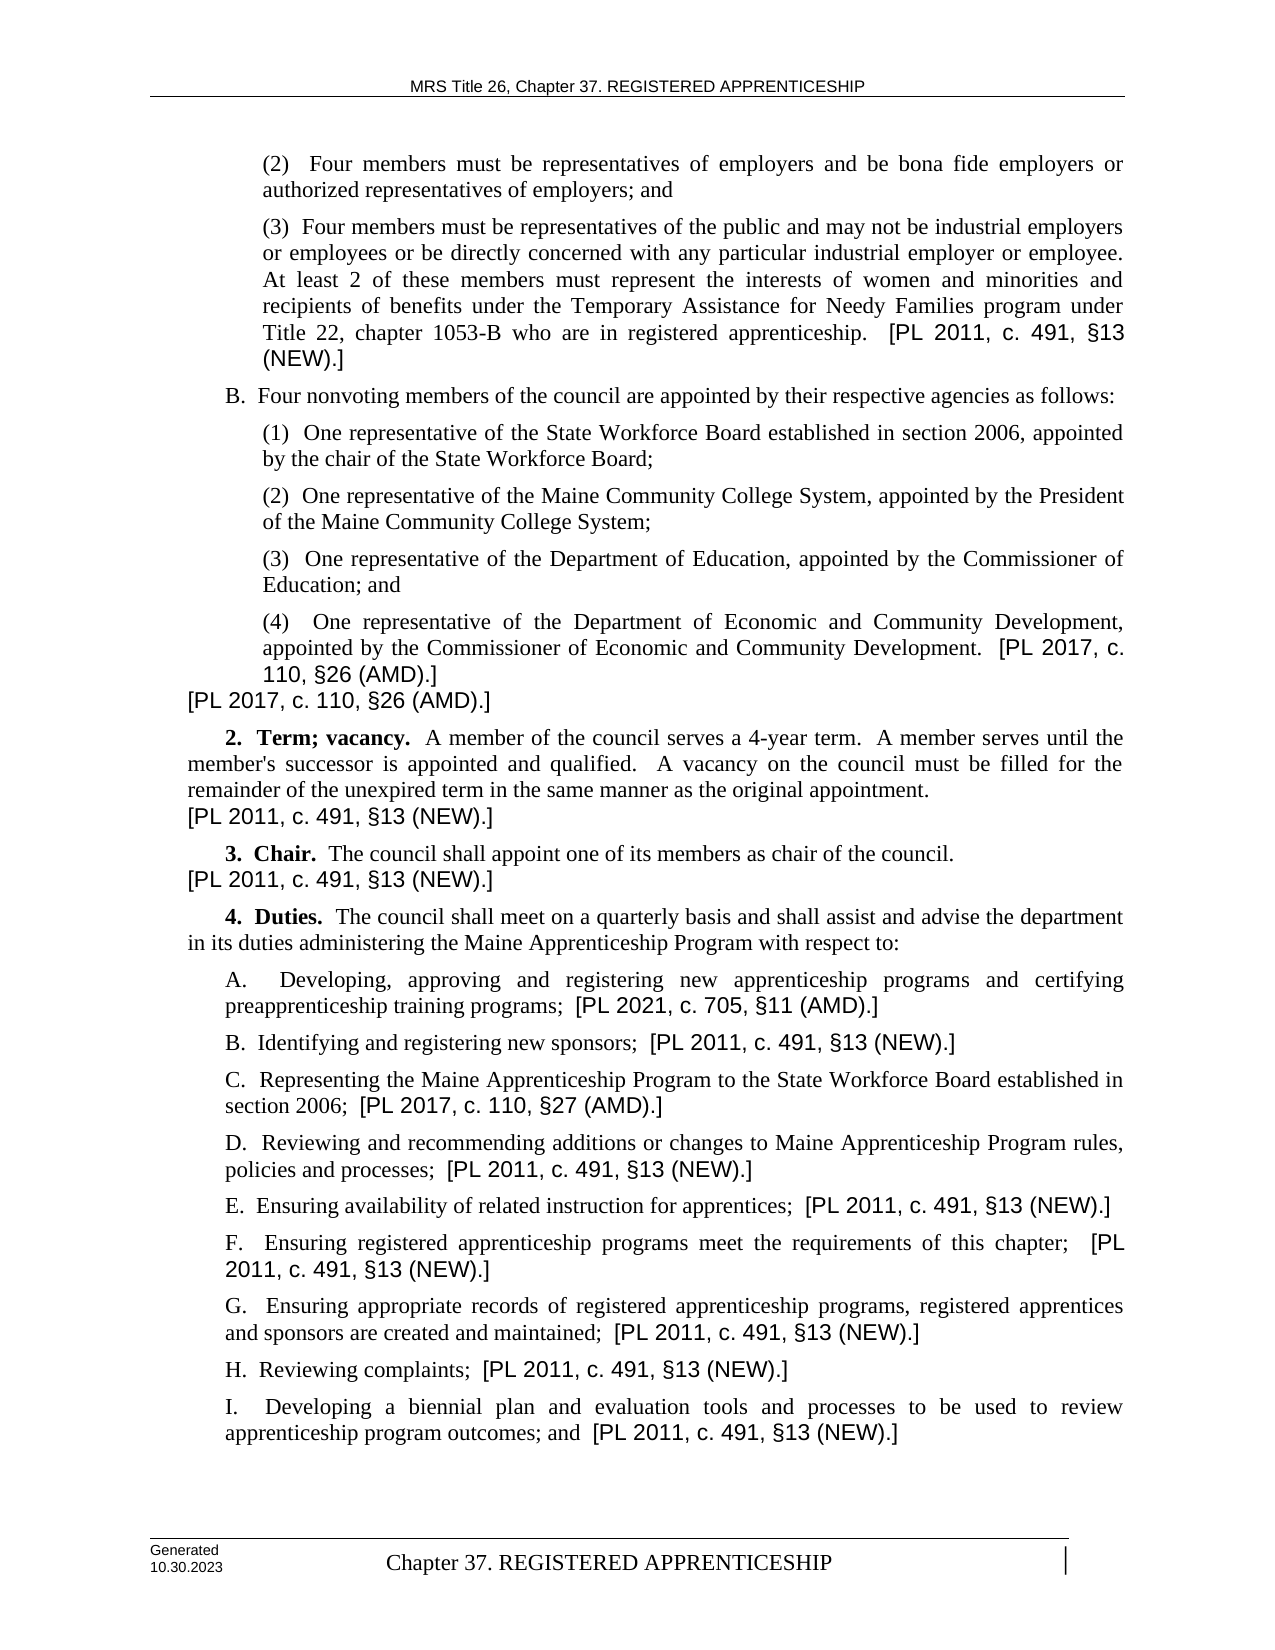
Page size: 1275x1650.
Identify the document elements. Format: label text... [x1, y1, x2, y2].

text D. Reviewing and recommending additions or changes to Maine Apprenticeship Program rules, policies and processes; [PL 2011, c. 491, §13 (NEW).] [225, 1129, 1125, 1182]
text H. Reviewing complaints; [PL 2011, c. 491, §13 (NEW).] [225, 1356, 1125, 1382]
text F. Ensuring registered apprenticeship programs meet the requirements of this chapter; [PL 2011, c. 491, §13 (NEW).] [225, 1229, 1125, 1282]
text E. Ensuring availability of related instruction for apprentices; [PL 2011, c. 491, §13 (NEW).] [225, 1192, 1125, 1219]
text (2) One representative of the Maine Community College System, appointed by the President of the Maine Community College System; [262, 482, 1125, 534]
text 2. Term; vacancy. A member of the council serves a 4-year term. A member serves until the member's successor is appointed and qualified. A vacancy on the council must be filled for the remainder of the unexpired term in the same manner as the original appointment. [187, 724, 1125, 803]
text (1) One representative of the State Workforce Board established in section 2006, appointed by the chair of the State Workforce Board; [262, 418, 1125, 471]
text [PL 2011, c. 491, §13 (NEW).] [187, 866, 1125, 892]
text (3) Four members must be representatives of the public and may not be industrial employers or employees or be directly concerned with any particular industrial employer or employee. At least 2 of these members must represent the interests of women and minorities and recipients of benefits under the Temporary Assistance for Needy Families program under Title 22, chapter 1053‑B who are in registered apprenticeship. [PL 2011, c. 491, §13 (NEW).] [262, 213, 1125, 371]
text 4. Duties. The council shall meet on a quarterly basis and shall assist and advise the department in its duties administering the Maine Apprenticeship Program with respect to: [187, 903, 1125, 956]
text I. Developing a biennial plan and evaluation tools and processes to be used to review apprenticeship program outcomes; and [PL 2011, c. 491, §13 (NEW).] [225, 1393, 1125, 1446]
text [PL 2017, c. 110, §26 (AMD).] [187, 687, 1125, 713]
text C. Representing the Maine Apprenticeship Program to the State Workforce Board established in section 2006; [PL 2017, c. 110, §27 (AMD).] [225, 1066, 1125, 1119]
text (2) Four members must be representatives of employers and be bona fide employers or authorized representatives of employers; and [262, 150, 1125, 203]
text [PL 2011, c. 491, §13 (NEW).] [187, 803, 1125, 829]
text (3) One representative of the Department of Education, appointed by the Commissioner of Education; and [262, 545, 1125, 597]
text 3. Chair. The council shall appoint one of its members as chair of the council. [187, 840, 1125, 866]
text (4) One representative of the Department of Economic and Community Development, appointed by the Commissioner of Economic and Community Development. [PL 2017, c. 110, §26 (AMD).] [262, 608, 1125, 687]
text G. Ensuring appropriate records of registered apprenticeship programs, registered apprentices and sponsors are created and maintained; [PL 2011, c. 491, §13 (NEW).] [225, 1293, 1125, 1345]
text B. Four nonvoting members of the council are appointed by their respective agencies as follows: [225, 382, 1125, 408]
text B. Identifying and registering new sponsors; [PL 2011, c. 491, §13 (NEW).] [225, 1029, 1125, 1056]
text A. Developing, approving and registering new apprenticeship programs and certifying preapprenticeship training programs; [PL 2021, c. 705, §11 (AMD).] [225, 966, 1125, 1019]
